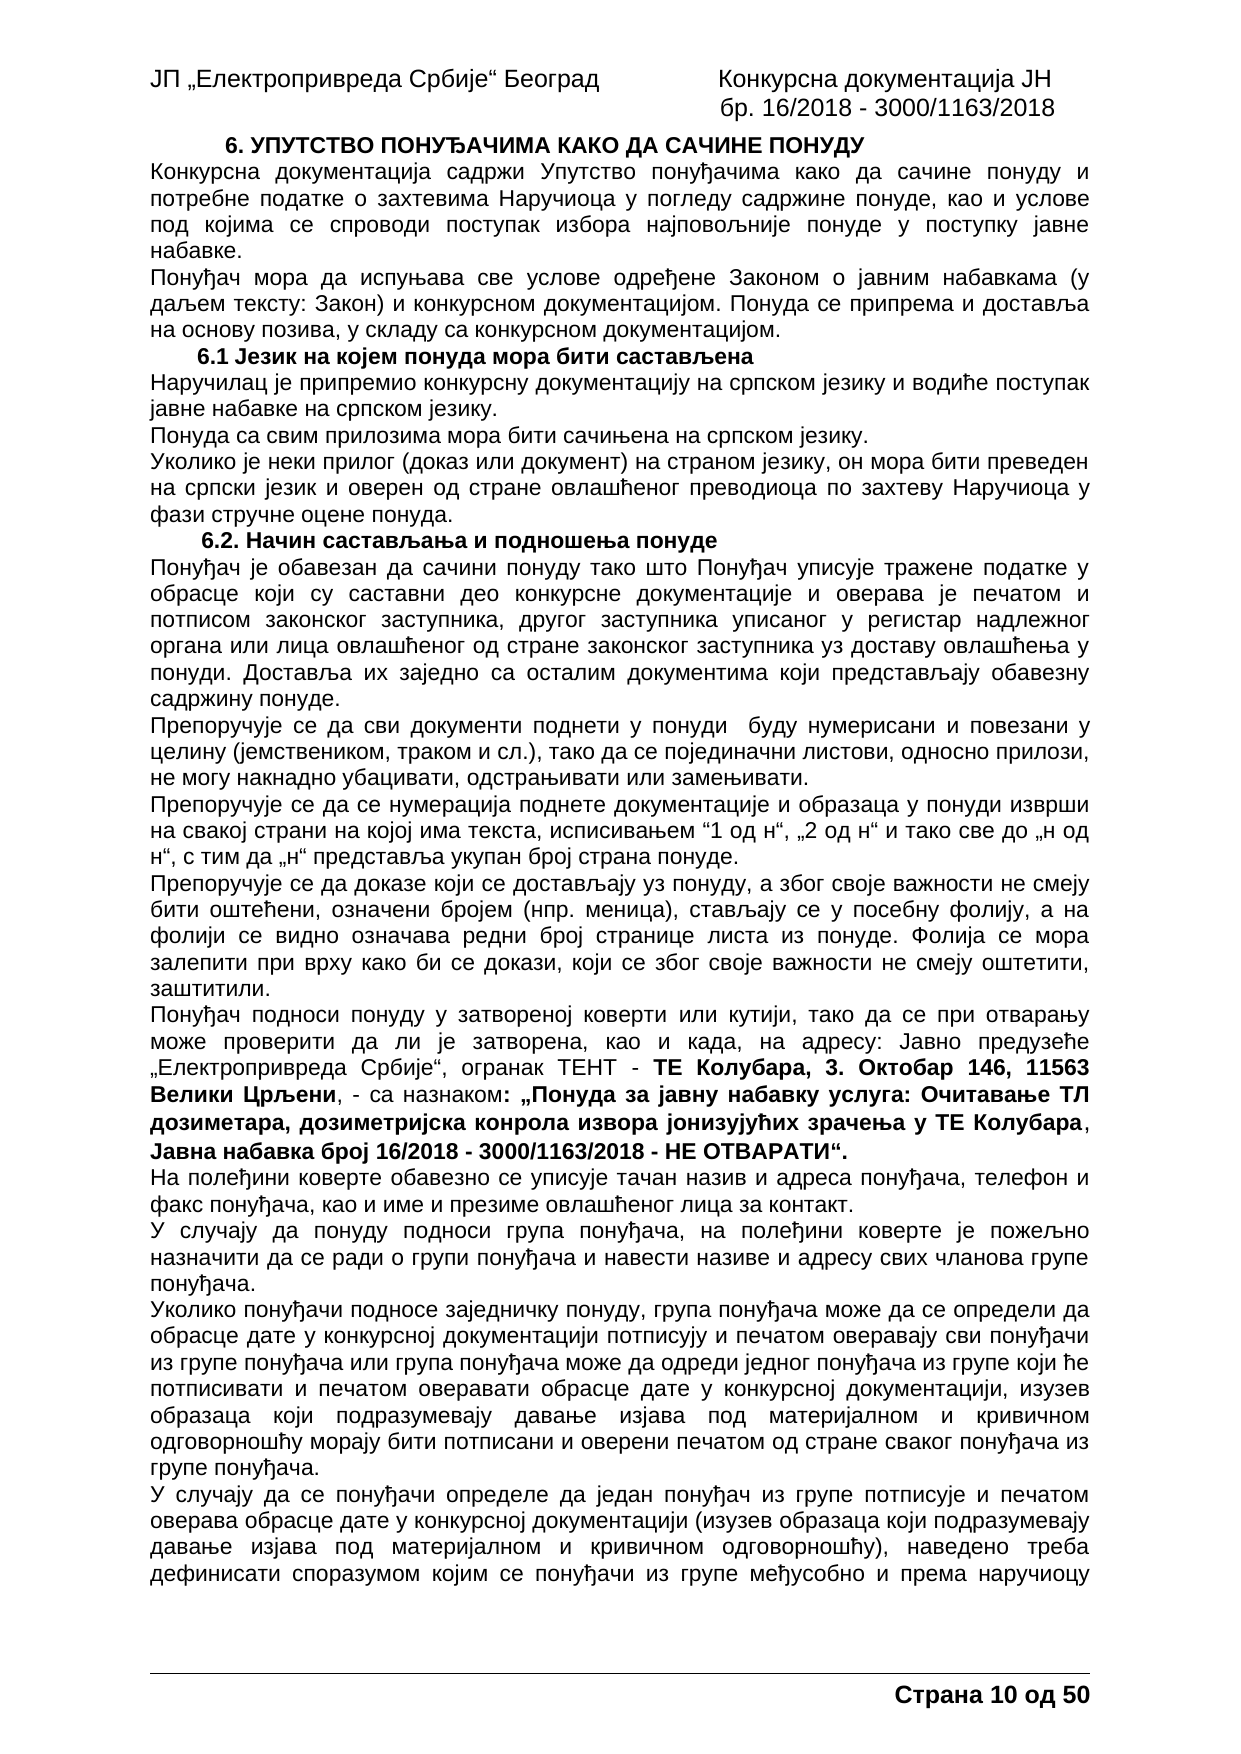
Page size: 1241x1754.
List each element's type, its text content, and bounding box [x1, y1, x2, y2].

text Понуђач подноси понуду у затвореној коверти или кутији, тако да се при отварању може проверити да ли је затворена, као и када, на адресу: Јавно предузеће „Електропривреда Србије“, огранак ТЕНТ - ТЕ Колубара, 3. Октобар 146, 11563 Велики Црљени, - са назнаком: „Понуда за јавну набавку услуга: Очитавање ТЛ дозиметара, дозиметријска конрола извора јонизујућих зрачења у ТЕ Колубара, Јавна набавка број 16/2018 - 3000/1163/2018 - НЕ ОТВАРАТИ“. [150, 1001, 1090, 1164]
text На полеђини коверте обавезно се уписује тачан назив и адреса понуђача, телефон и факс понуђача, као и име и презиме овлашћеног лица за контакт. [150, 1164, 1090, 1217]
text Наручилац је припремио конкурсну документацију на српском језику и водиће поступак јавне набавке на српском језику. [150, 369, 1090, 422]
text 6.2. Начин састављања и подношења понуде [150, 527, 1090, 553]
text Уколико понуђачи подносе заједничку понуду, група понуђача може да се определи да обрасце дате у конкурсној документацији потписују и печатом оверавају сви понуђачи из групе понуђача или група понуђача може да одреди једног понуђача из групе који ће потписивати и печатом оверавати обрасце дате у конкурсној документацији, изузев образаца који подразумевају давање изјава под материјалном и кривичном одговорношћу морају бити потписани и оверени печатом од стране сваког понуђача из групе понуђача. [150, 1296, 1090, 1481]
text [150, 1481, 1090, 1586]
text Уколико је неки прилог (доказ или документ) на страном језику, он мора бити преведен на српски језик и оверен од стране овлашћеног преводиоца по захтеву Наручиоца у фази стручне оцене понуда. [150, 448, 1090, 527]
text Понуђач мора да испуњава све услове одређене Законом о јавним набавкама (у даљем тексту: Закон) и конкурсном документацијом. Понуда се припрема и доставља на основу позива, у складу са конкурсном документацијом. [150, 263, 1090, 343]
text Препоручује се да доказе који се достављају уз понуду, а због своје важности не смеју бити оштећени, означени бројем (нпр. меница), стављају се у посебну фолију, а на фолији се видно означава редни број странице листа из понуде. Фолија се мора залепити при врху како би се докази, који се због своје важности не смеју оштетити, заштитили. [150, 870, 1090, 1001]
text Понуђач је обавезан да сачини понуду тако што Понуђач уписује тражене податке у обрасце који су саставни део конкурсне документације и оверава је печатом и потписом законског заступника, другог заступника уписаног у регистар надлежног органа или лица овлашћеног од стране законског заступника уз доставу овлашћења у понуди. Доставља их заједно са осталим документима који представљају обавезну садржину понуде. [150, 553, 1090, 712]
list Језик на којем понуда мора бити састављена [197, 343, 1090, 369]
text Конкурсна документација садржи Упутство понуђачима како да сачине понуду и потребне податке о захтевима Наручиоца у погледу садржине понуде, као и услове под којима се спроводи поступак избора најповољније понуде у поступку јавне набавке. [150, 158, 1090, 263]
text Понуда са свим прилозима мора бити сачињена на српском језику. [150, 422, 1090, 448]
text У случају да понуду подноси група понуђача, на полеђини коверте је пожељно назначити да се ради о групи понуђача и навести називе и адресу свих чланова групе понуђача. [150, 1217, 1090, 1296]
text Препоручује се да сви документи поднети у понуди буду нумерисани и повезани у целину (јемствеником, траком и сл.), тако да се појединачни листови, односно прилози, не могу накнадно убацивати, одстрањивати или замењивати. [150, 712, 1090, 791]
text Препоручује се да се нумерација поднете документације и образаца у понуди изврши на свакоj страни на којој има текста, исписивањем “1 од н“, „2 од н“ и тако све до „н од н“, с тим да „н“ представља укупан број страна понуде. [150, 791, 1090, 870]
text 6. УПУТСТВО ПОНУЂАЧИМА КАКО ДА САЧИНЕ ПОНУДУ [225, 132, 1090, 158]
